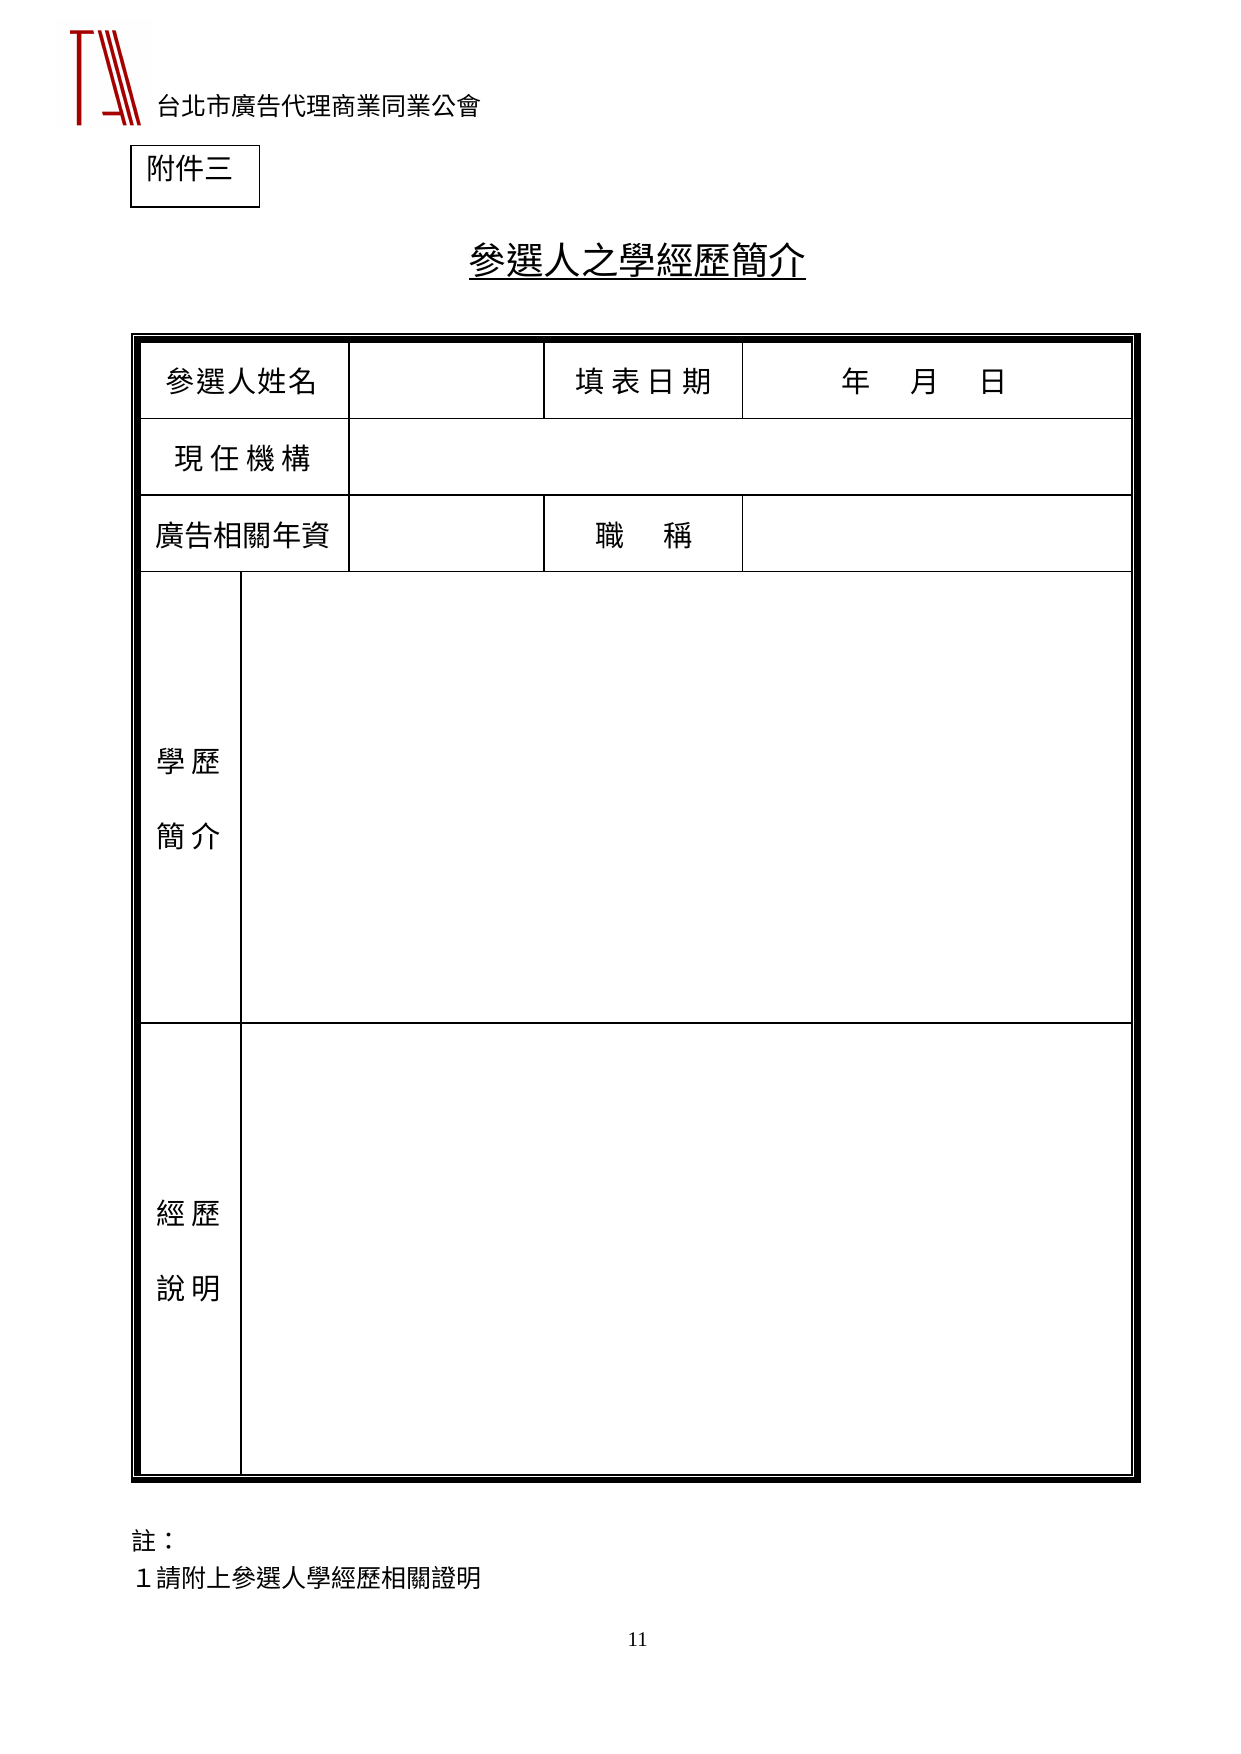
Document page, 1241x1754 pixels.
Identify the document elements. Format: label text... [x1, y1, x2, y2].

table_cell 職 稱 [545, 496, 742, 571]
table_cell [242, 572, 1131, 1022]
table_cell [743, 496, 1131, 571]
table_cell [350, 496, 543, 571]
table_header 參選人姓名 [141, 343, 348, 418]
table_header [350, 343, 543, 418]
table_cell 現 任 機 構 [141, 419, 348, 494]
table_cell 學 歷 簡 介 [141, 572, 240, 1022]
picture [56, 18, 154, 128]
text 參選人之學經歷簡介 [131, 221, 1144, 296]
table_header 填 表 日 期 [545, 343, 742, 418]
text １請附上參選人學經歷相關證明 [131, 1558, 1144, 1596]
table_cell [242, 1024, 1131, 1474]
table_cell [350, 419, 1131, 494]
table_cell 廣告相關年資 [141, 496, 348, 571]
table_cell 經 歷說 明 [141, 1024, 240, 1474]
table_header 年 月 日 [743, 343, 1131, 418]
text 註： [131, 1521, 1144, 1558]
